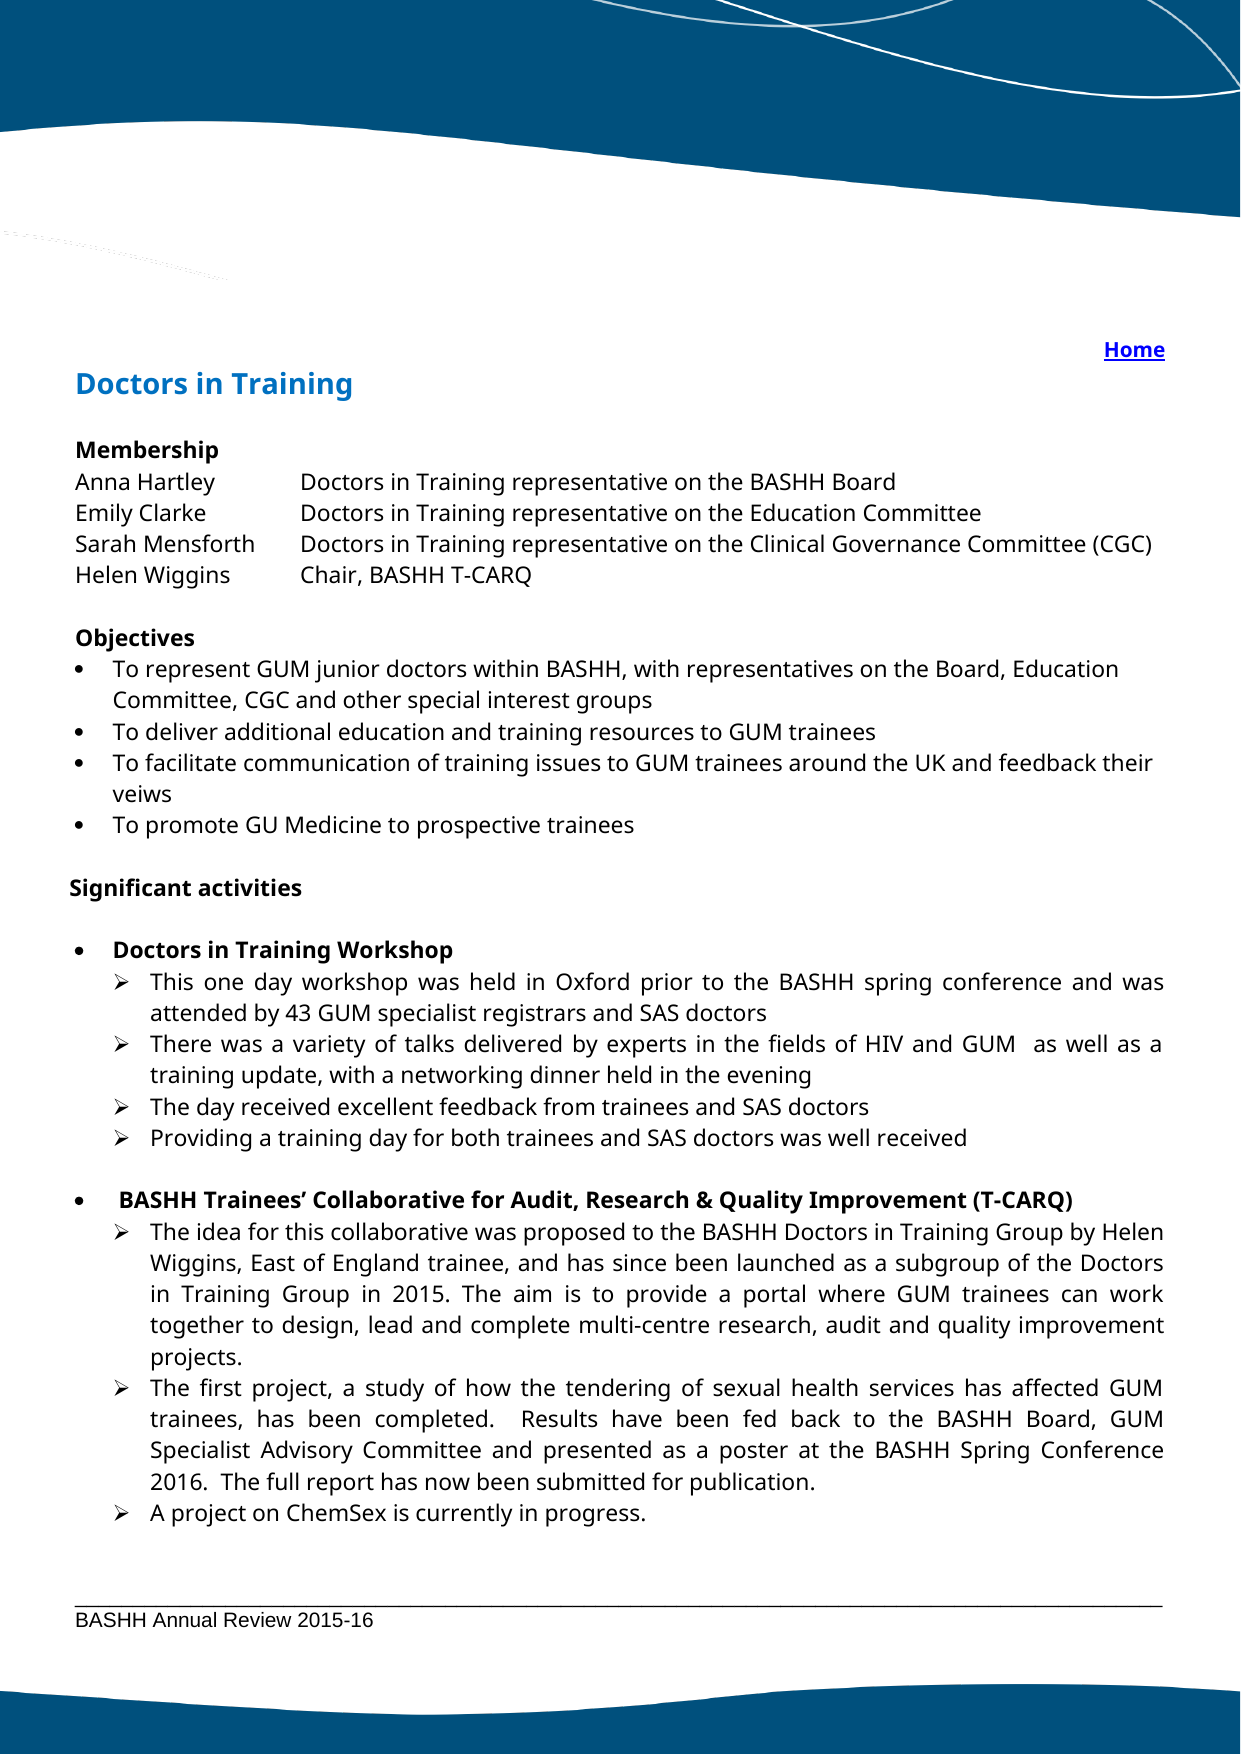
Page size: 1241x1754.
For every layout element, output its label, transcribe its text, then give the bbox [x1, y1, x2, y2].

list Doctors in Training Workshop [75, 934, 1165, 966]
list To facilitate communication of training issues to GUM trainees around the UK and feedback their veiws [75, 747, 1165, 809]
list There was a variety of talks delivered by experts in the fields of HIV and GUM as well as a training update, with a networking dinner held in the evening [112, 1028, 1165, 1091]
list To promote GU Medicine to prospective trainees [75, 809, 1165, 841]
text Doctors in Training [75, 363, 1165, 403]
list This one day workshop was held in Oxford prior to the BASHH spring conference and was attended by 43 GUM specialist registrars and SAS doctors [112, 966, 1165, 1028]
list The day received excellent feedback from trainees and SAS doctors [112, 1091, 1165, 1122]
list The idea for this collaborative was proposed to the BASHH Doctors in Training Group by Helen Wiggins, East of England trainee, and has since been launched as a subgroup of the Doctors in Training Group in 2015. The aim is to provide a portal where GUM trainees can work together to design, lead and complete multi-centre research, audit and quality improvement projects. [112, 1216, 1165, 1372]
text Anna Hartley Doctors in Training representative on the BASHH Board [75, 466, 1165, 497]
subtitle Home [75, 335, 1165, 363]
text Significant activities [69, 872, 1165, 903]
text Helen Wiggins Chair, BASHH T-CARQ [75, 559, 1165, 591]
text Membership [75, 434, 1165, 466]
list The first project, a study of how the tendering of sexual health services has affected GUM trainees, has been completed. Results have been fed back to the BASHH Board, GUM Specialist Advisory Committee and presented as a poster at the BASHH Spring Conference 2016. The full report has now been submitted for publication. [112, 1372, 1165, 1497]
picture [0, 1654, 1241, 1754]
text Objectives [75, 622, 1165, 653]
list BASHH Trainees’ Collaborative for Audit, Research & Quality Improvement (T-CARQ) [75, 1184, 1165, 1216]
text Emily Clarke Doctors in Training representative on the Education Committee [75, 497, 1165, 528]
list A project on ChemSex is currently in progress. [112, 1497, 1165, 1528]
text Sarah Mensforth Doctors in Training representative on the Clinical Governance Committee (CGC) [75, 528, 1165, 559]
list To deliver additional education and training resources to GUM trainees [75, 716, 1165, 747]
picture [0, 0, 1241, 280]
list To represent GUM junior doctors within BASHH, with representatives on the Board, Education Committee, CGC and other special interest groups [75, 653, 1165, 716]
list Providing a training day for both trainees and SAS doctors was well received [112, 1122, 1165, 1153]
